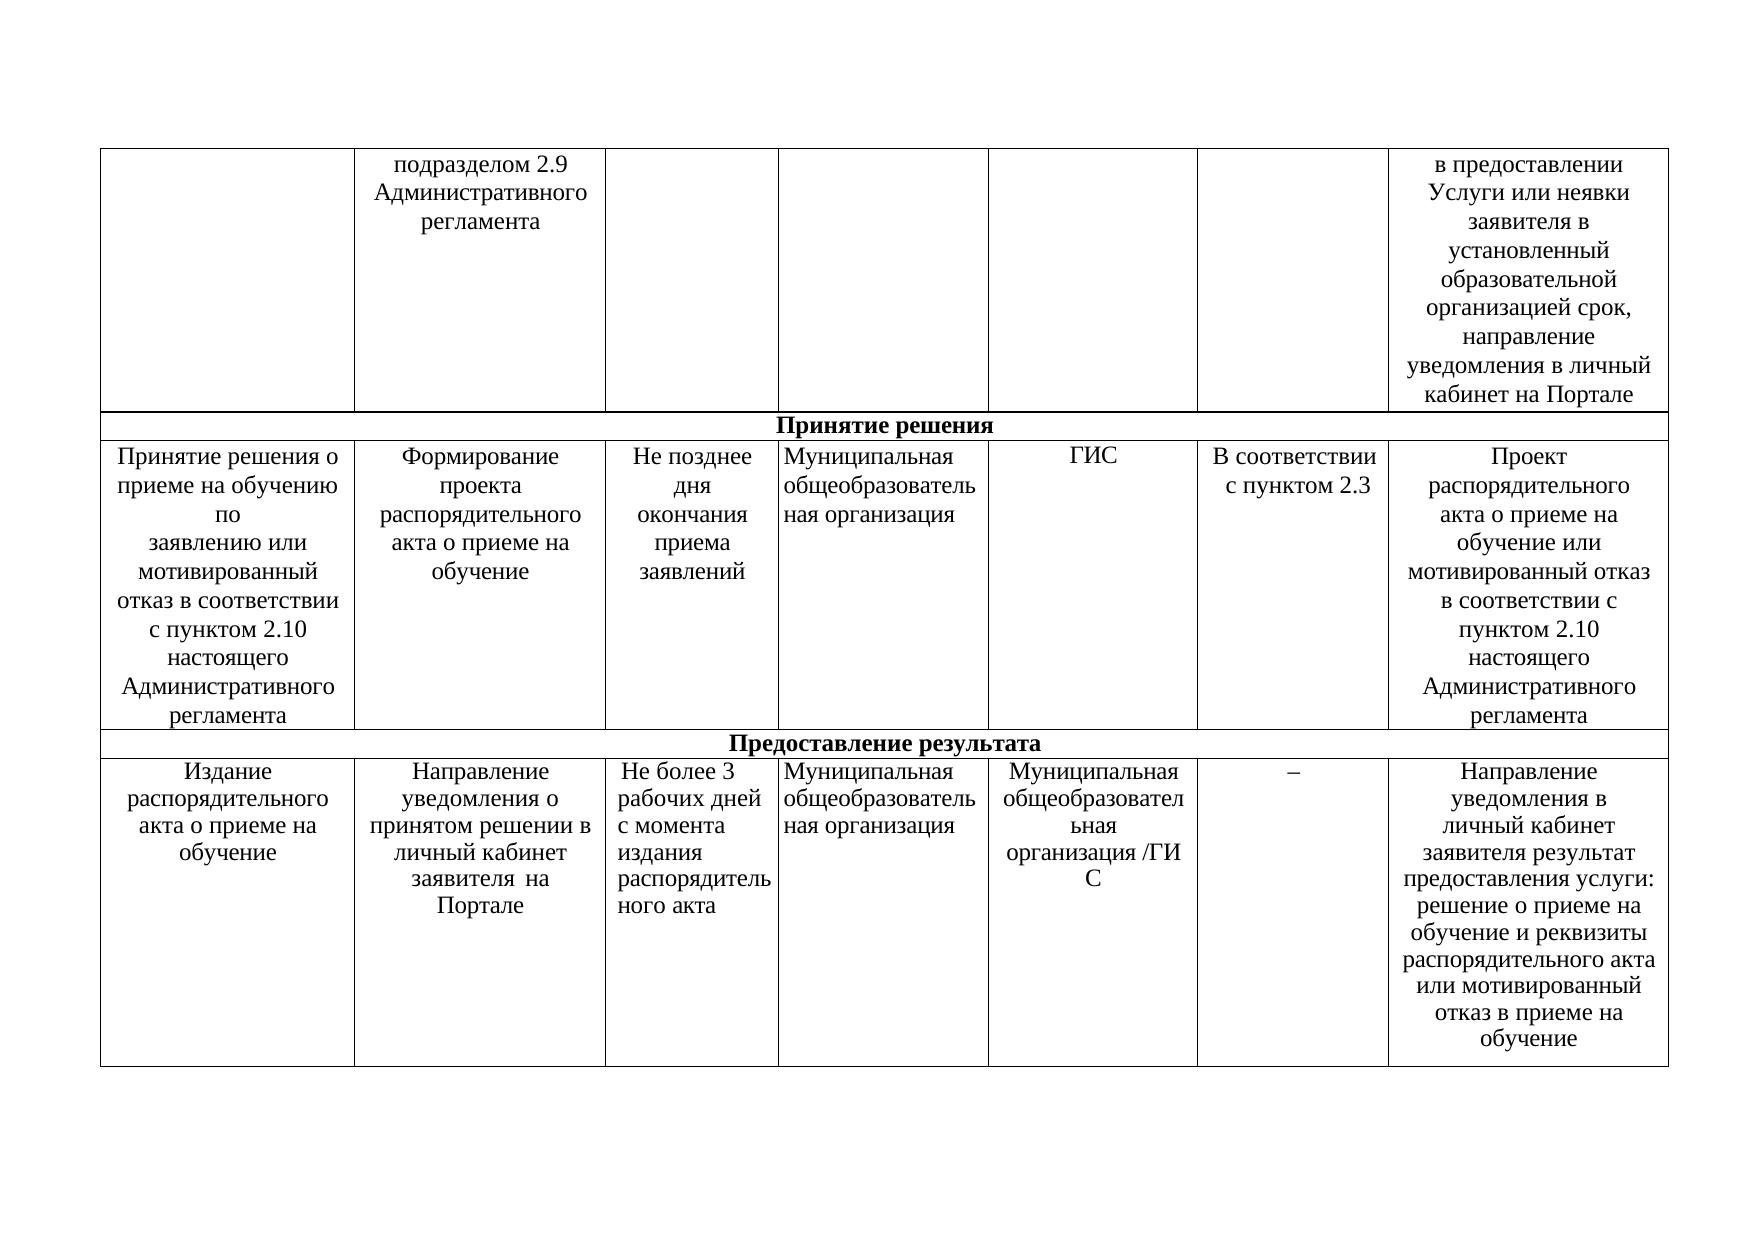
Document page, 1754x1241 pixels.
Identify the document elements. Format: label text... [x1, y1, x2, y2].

table_cell – [1198, 759, 1388, 1066]
table_header [989, 149, 1197, 411]
table_header [101, 149, 354, 411]
table_cell Муниципальная общеобразовательная организация [779, 441, 988, 729]
table_cell Принятие решения о приеме на обучению по заявлению или мотивированный отказ в соответствии с пунктом 2.10 настоящего Административного регламента [101, 441, 354, 729]
table_header подразделом 2.9 Административного регламента [355, 149, 605, 411]
table_header в предоставлении Услуги или неявки заявителя в установленный образовательной организацией срок, направление уведомления в личный кабинет на Портале [1389, 149, 1668, 411]
table_cell Предоставление результата [101, 730, 1668, 757]
table_cell В соответствии с пунктом 2.3 [1198, 441, 1388, 729]
table_cell Направление уведомления о принятом решении в личный кабинет заявителя на Портале [355, 759, 605, 1066]
table_cell Муниципальная общеобразовательная организация /ГИ С [989, 759, 1197, 1066]
table_header [779, 149, 988, 411]
table_cell Не позднее дня окончания приема заявлений [606, 441, 778, 729]
table_cell Издание распорядительного акта о приеме на обучение [101, 759, 354, 1066]
table_cell Проект распорядительного акта о приеме на обучение или мотивированный отказ в соответствии с пунктом 2.10 настоящего Административного регламента [1389, 441, 1668, 729]
table_cell Направление уведомления в личный кабинет заявителя результат предоставления услуги: решение о приеме на обучение и реквизиты распорядительного акта или мотивированный отказ в приеме на обучение [1389, 759, 1668, 1066]
table_cell Формирование проекта распорядительного акта о приеме на обучение [355, 441, 605, 729]
table_cell Муниципальная общеобразовательная организация [779, 759, 988, 1066]
table_header [606, 149, 778, 411]
table_cell Принятие решения [101, 413, 1668, 440]
table_cell Не более 3 рабочих дней с момента издания распорядительного акта [606, 759, 778, 1066]
table_header [1198, 149, 1388, 411]
table_cell ГИС [989, 441, 1197, 729]
